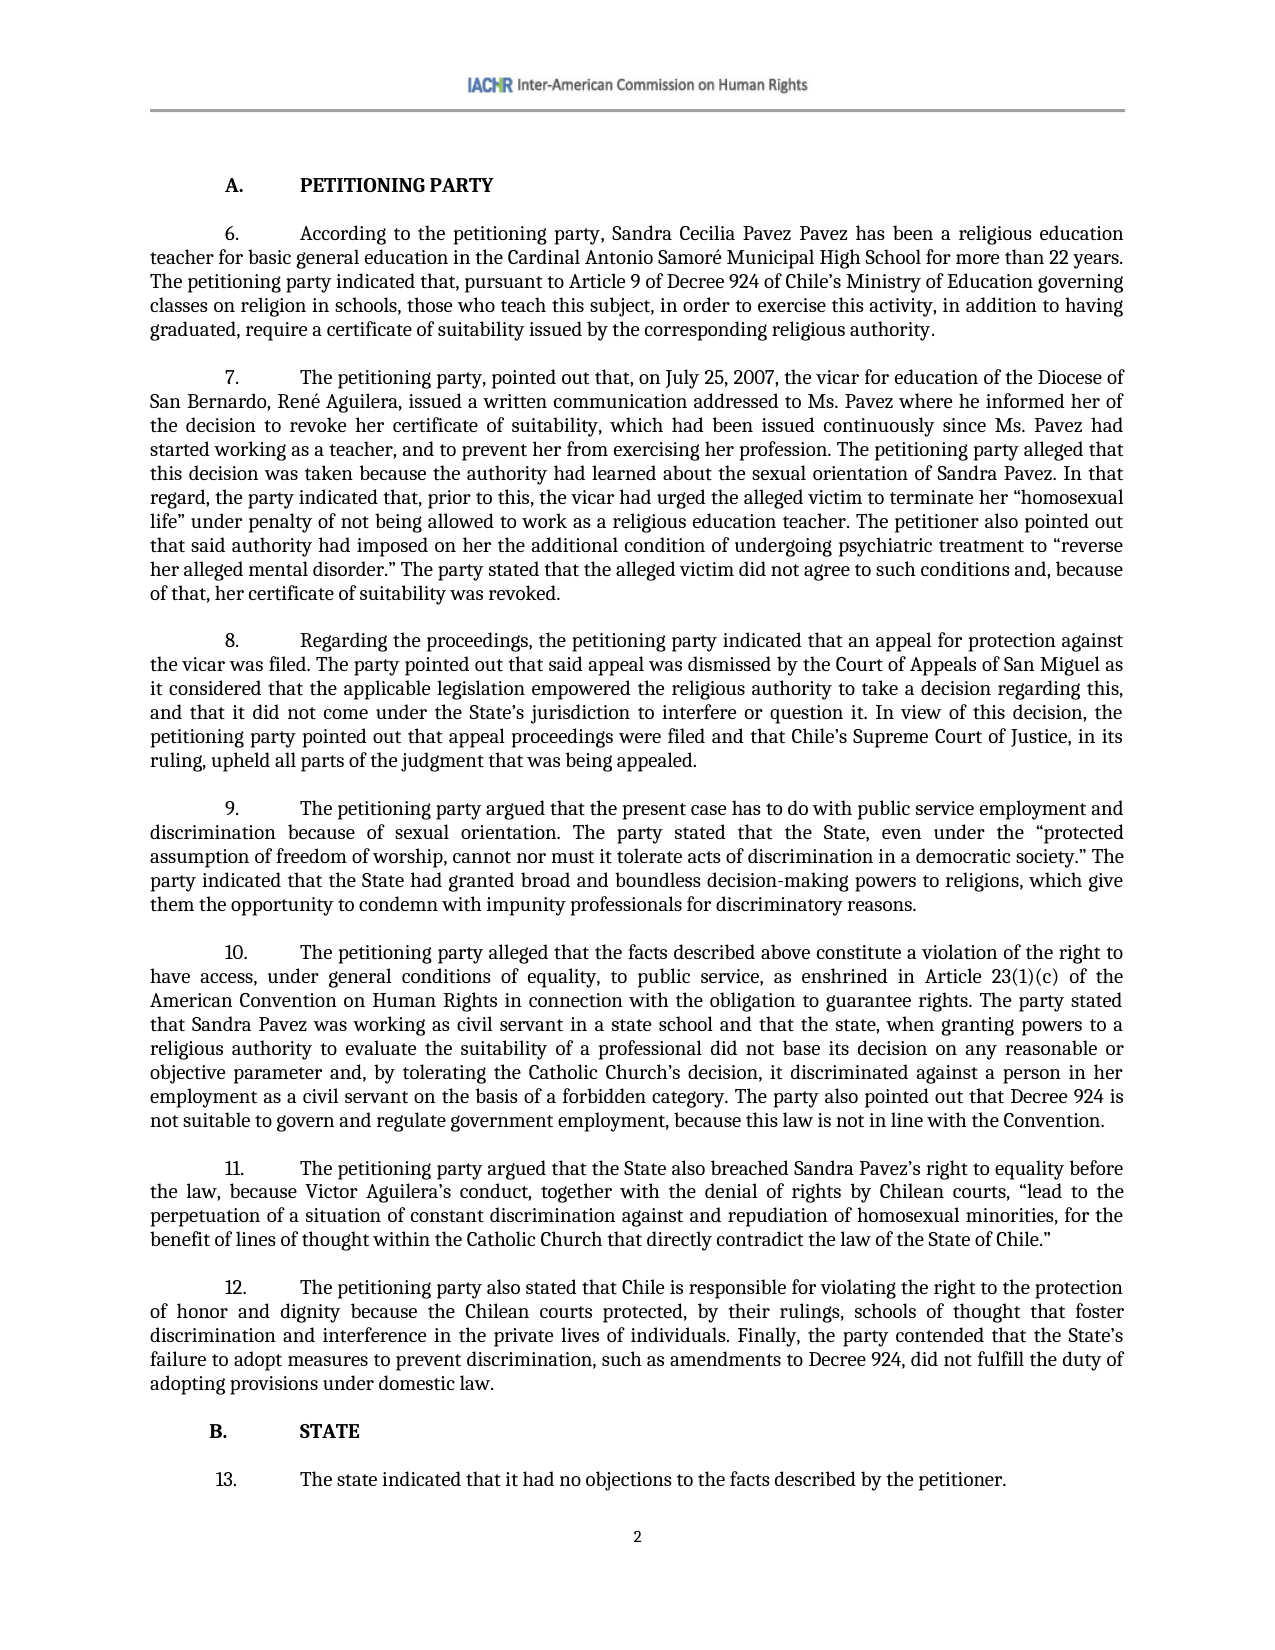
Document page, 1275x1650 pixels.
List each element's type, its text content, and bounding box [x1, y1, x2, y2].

list The petitioning party alleged that the facts described above constitute a violation of the right to have access, under general conditions of equality, to public service, as enshrined in Article 23(1)(c) of the American Convention on Human Rights in connection with the obligation to guarantee rights. The party stated that Sandra Pavez was working as civil servant in a state school and that the state, when granting powers to a religious authority to evaluate the suitability of a professional did not base its decision on any reasonable or objective parameter and, by tolerating the Catholic Church’s decision, it discriminated against a person in her employment as a civil servant on the basis of a forbidden category. The party also pointed out that Decree 924 is not suitable to govern and regulate government employment, because this law is not in line with the Convention. [150, 941, 1125, 1132]
list The petitioning party also stated that Chile is responsible for violating the right to the protection of honor and dignity because the Chilean courts protected, by their rulings, schools of thought that foster discrimination and interference in the private lives of individuals. Finally, the party contended that the State’s failure to adopt measures to prevent discrimination, such as amendments to Decree 924, did not fulfill the duty of adopting provisions under domestic law. [150, 1276, 1125, 1396]
picture [456, 75, 819, 95]
list The petitioning party argued that the State also breached Sandra Pavez’s right to equality before the law, because Victor Aguilera’s conduct, together with the denial of rights by Chilean courts, “lead to the perpetuation of a situation of constant discrimination against and repudiation of homosexual minorities, for the benefit of lines of thought within the Catholic Church that directly contradict the law of the State of Chile.” [150, 1156, 1125, 1252]
list PETITIONING PARTY [225, 174, 1125, 198]
list According to the petitioning party, Sandra Cecilia Pavez Pavez has been a religious education teacher for basic general education in the Cardinal Antonio Samoré Municipal High School for more than 22 years. The petitioning party indicated that, pursuant to Article 9 of Decree 924 of Chile’s Ministry of Education governing classes on religion in schools, those who teach this subject, in order to exercise this activity, in addition to having graduated, require a certificate of suitability issued by the corresponding religious authority. [150, 222, 1125, 342]
list The petitioning party argued that the present case has to do with public service employment and discrimination because of sexual orientation. The party stated that the State, even under the “protected assumption of freedom of worship, cannot nor must it tolerate acts of discrimination in a democratic society.” The party indicated that the State had granted broad and boundless decision-making powers to religions, which give them the opportunity to condemn with impunity professionals for discriminatory reasons. [150, 797, 1125, 917]
list Regarding the proceedings, the petitioning party indicated that an appeal for protection against the vicar was filed. The party pointed out that said appeal was dismissed by the Court of Appeals of San Miguel as it considered that the applicable legislation empowered the religious authority to take a decision regarding this, and that it did not come under the State’s jurisdiction to interfere or question it. In view of this decision, the petitioning party pointed out that appeal proceedings were filed and that Chile’s Supreme Court of Justice, in its ruling, upheld all parts of the judgment that was being appealed. [150, 629, 1125, 773]
list The state indicated that it had no objections to the facts described by the petitioner. [150, 1468, 1125, 1492]
list STATE [150, 1420, 1125, 1444]
list The petitioning party, pointed out that, on July 25, 2007, the vicar for education of the Diocese of San Bernardo, René Aguilera, issued a written communication addressed to Ms. Pavez where he informed her of the decision to revoke her certificate of suitability, which had been issued continuously since Ms. Pavez had started working as a teacher, and to prevent her from exercising her profession. The petitioning party alleged that this decision was taken because the authority had learned about the sexual orientation of Sandra Pavez. In that regard, the party indicated that, prior to this, the vicar had urged the alleged victim to terminate her “homosexual life” under penalty of not being allowed to work as a religious education teacher. The petitioner also pointed out that said authority had imposed on her the additional condition of undergoing psychiatric treatment to “reverse her alleged mental disorder.” The party stated that the alleged victim did not agree to such conditions and, because of that, her certificate of suitability was revoked. [150, 366, 1125, 605]
